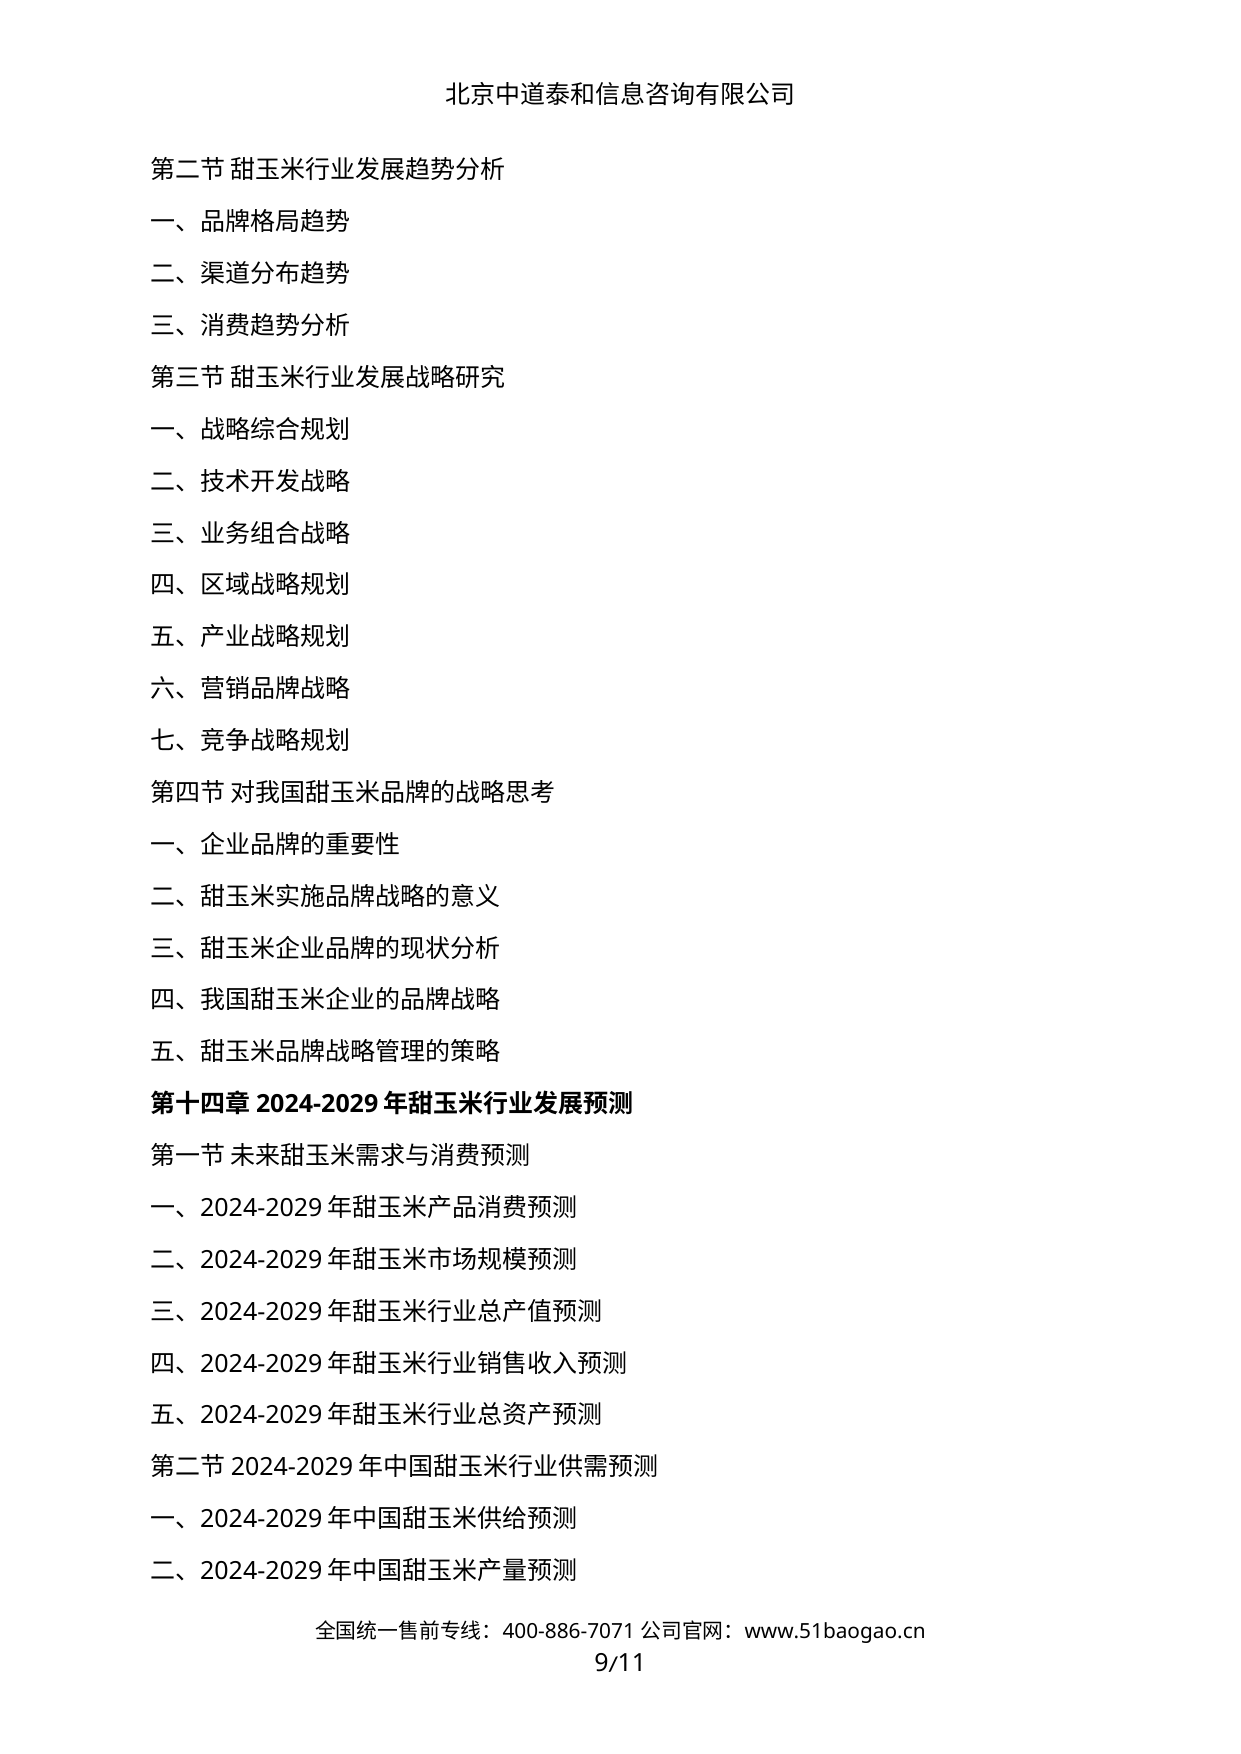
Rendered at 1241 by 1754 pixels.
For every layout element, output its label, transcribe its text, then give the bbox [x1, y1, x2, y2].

text 一、2024-2029年中国甜玉米供给预测 [150, 1499, 1090, 1535]
text 五、甜玉米品牌战略管理的策略 [150, 1032, 1090, 1068]
text 一、战略综合规划 [150, 409, 1090, 446]
text 七、竞争战略规划 [150, 721, 1090, 757]
text 二、2024-2029年中国甜玉米产量预测 [150, 1551, 1090, 1587]
text 一、品牌格局趋势 [150, 202, 1090, 238]
text 二、甜玉米实施品牌战略的意义 [150, 876, 1090, 912]
text 第三节 甜玉米行业发展战略研究 [150, 357, 1090, 394]
text 第十四章 2024-2029年甜玉米行业发展预测 [150, 1084, 1090, 1120]
text 二、技术开发战略 [150, 461, 1090, 497]
text 五、2024-2029年甜玉米行业总资产预测 [150, 1395, 1090, 1431]
text 第四节 对我国甜玉米品牌的战略思考 [150, 772, 1090, 809]
text 三、消费趋势分析 [150, 306, 1090, 342]
text 一、2024-2029年甜玉米产品消费预测 [150, 1187, 1090, 1224]
text 五、产业战略规划 [150, 617, 1090, 653]
text 二、2024-2029年甜玉米市场规模预测 [150, 1239, 1090, 1276]
text 第二节 2024-2029年中国甜玉米行业供需预测 [150, 1447, 1090, 1483]
text 二、渠道分布趋势 [150, 254, 1090, 290]
text 一、企业品牌的重要性 [150, 824, 1090, 861]
text 四、2024-2029年甜玉米行业销售收入预测 [150, 1343, 1090, 1379]
text 三、业务组合战略 [150, 513, 1090, 549]
text 第二节 甜玉米行业发展趋势分析 [150, 150, 1090, 186]
text 四、区域战略规划 [150, 565, 1090, 601]
text 六、营销品牌战略 [150, 669, 1090, 705]
text 四、我国甜玉米企业的品牌战略 [150, 980, 1090, 1016]
text 三、甜玉米企业品牌的现状分析 [150, 928, 1090, 964]
text 三、2024-2029年甜玉米行业总产值预测 [150, 1291, 1090, 1327]
text 第一节 未来甜玉米需求与消费预测 [150, 1136, 1090, 1172]
